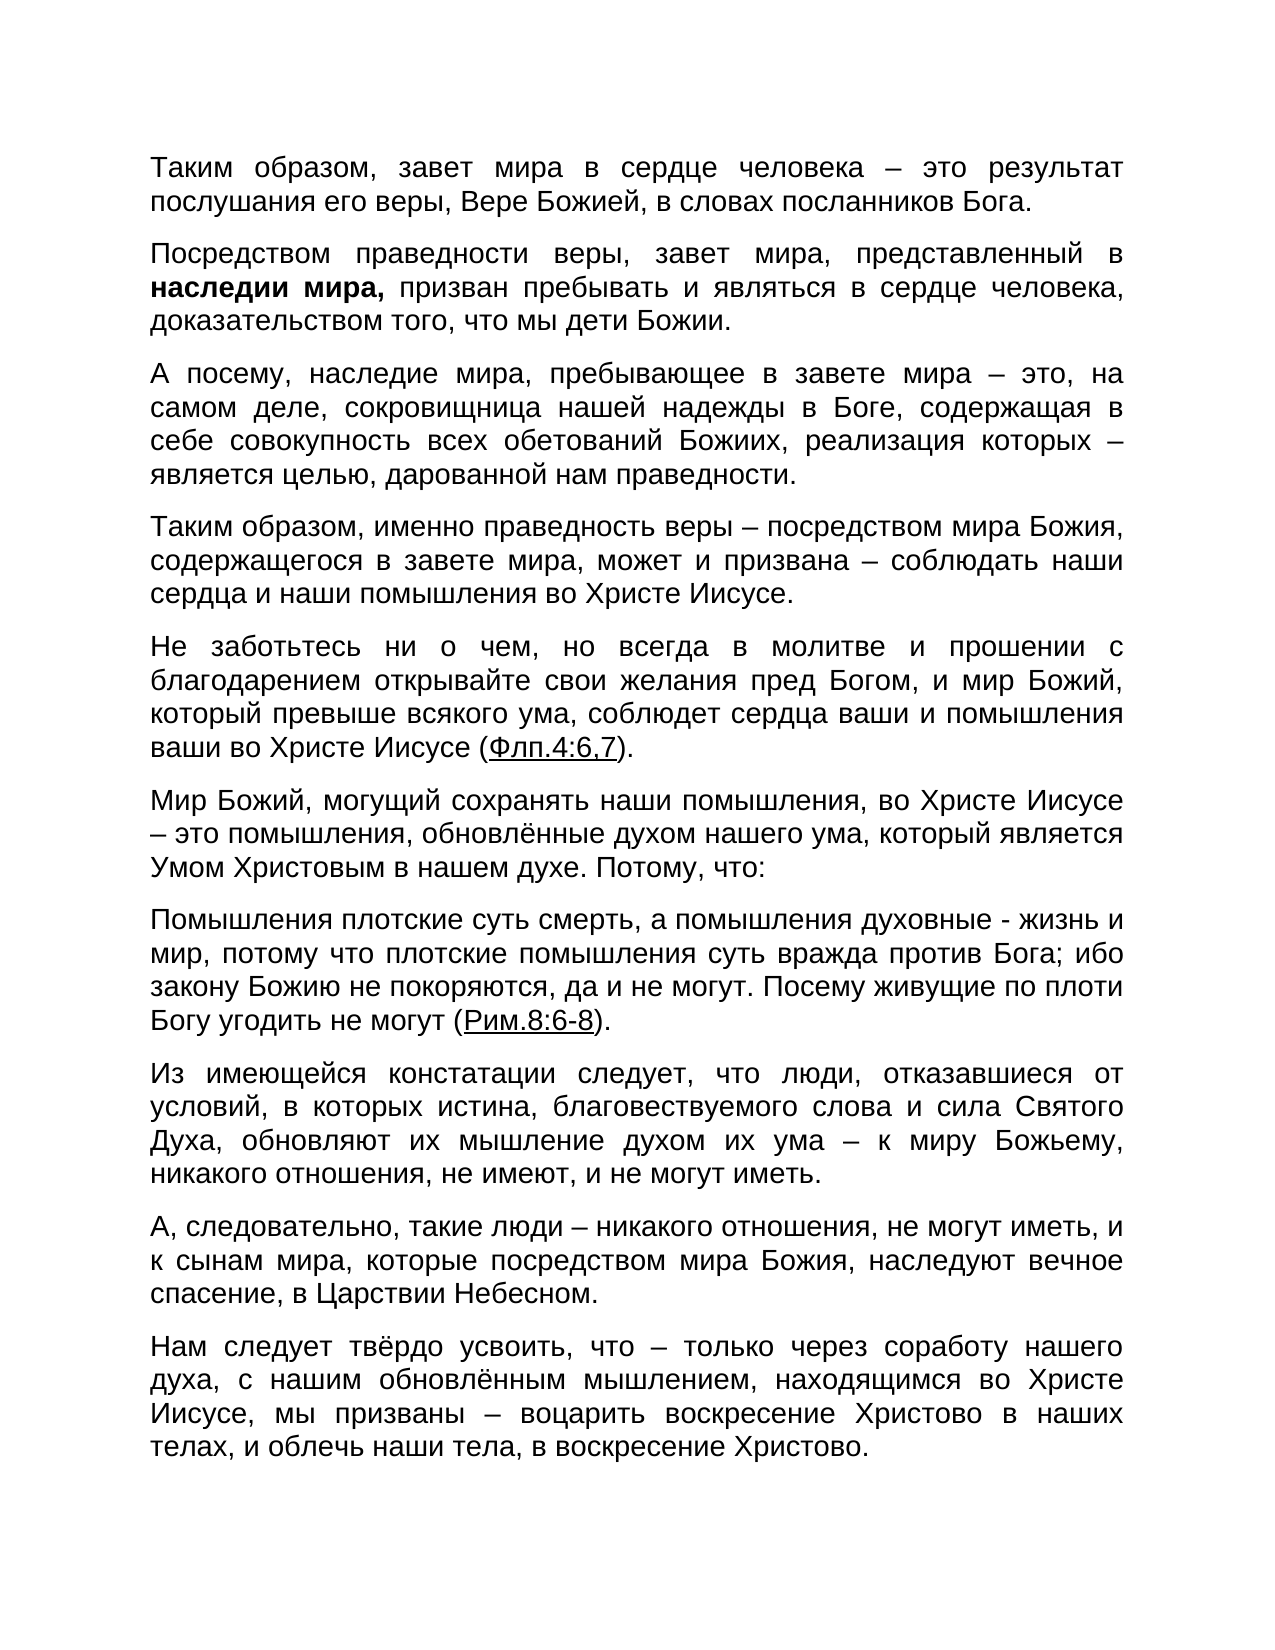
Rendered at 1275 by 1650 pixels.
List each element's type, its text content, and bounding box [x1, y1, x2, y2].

text Таким образом, именно праведность веры – посредством мира Божия, содержащегося в завете мира, может и призвана – соблюдать наши сердца и наши помышления во Христе Иисусе. [150, 509, 1125, 610]
text Помышления плотские суть смерть, а помышления духовные - жизнь и мир, потому что плотские помышления суть вражда против Бога; ибо закону Божию не покоряются, да и не могут. Посему живущие по плоти Богу угодить не могут (Рим.8:6-8). [150, 902, 1125, 1036]
text Нам следует твёрдо усвоить, что – только через соработу нашего духа, с нашим обновлённым мышлением, находящимся во Христе Иисусе, мы призваны – воцарить воскресение Христово в наших телах, и облечь наши тела, в воскресение Христово. [150, 1329, 1125, 1463]
text Таким образом, завет мира в сердце человека – это результат послушания его веры, Вере Божией, в словах посланников Бога. [150, 150, 1125, 217]
text Из имеющейся констатации следует, что люди, отказавшиеся от условий, в которых истина, благовествуемого слова и сила Святого Духа, обновляют их мышление духом их ума – к миру Божьему, никакого отношения, не имеют, и не могут иметь. [150, 1056, 1125, 1190]
text Не заботьтесь ни о чем, но всегда в молитве и прошении с благодарением открывайте свои желания пред Богом, и мир Божий, который превыше всякого ума, соблюдет сердца ваши и помышления ваши во Христе Иисусе (Флп.4:6,7). [150, 629, 1125, 763]
text А, следовательно, такие люди – никакого отношения, не могут иметь, и к сынам мира, которые посредством мира Божия, наследуют вечное спасение, в Царствии Небесном. [150, 1209, 1125, 1309]
text Мир Божий, могущий сохранять наши помышления, во Христе Иисусе – это помышления, обновлённые духом нашего ума, который является Умом Христовым в нашем духе. Потому, что: [150, 782, 1125, 883]
text А посему, наследие мира, пребывающее в завете мира – это, на самом деле, сокровищница нашей надежды в Боге, содержащая в себе совокупность всех обетований Божиих, реализация которых – является целью, дарованной нам праведности. [150, 356, 1125, 490]
text Посредством праведности веры, завет мира, представленный в наследии мира, призван пребывать и являться в сердце человека, доказательством того, что мы дети Божии. [150, 236, 1125, 337]
